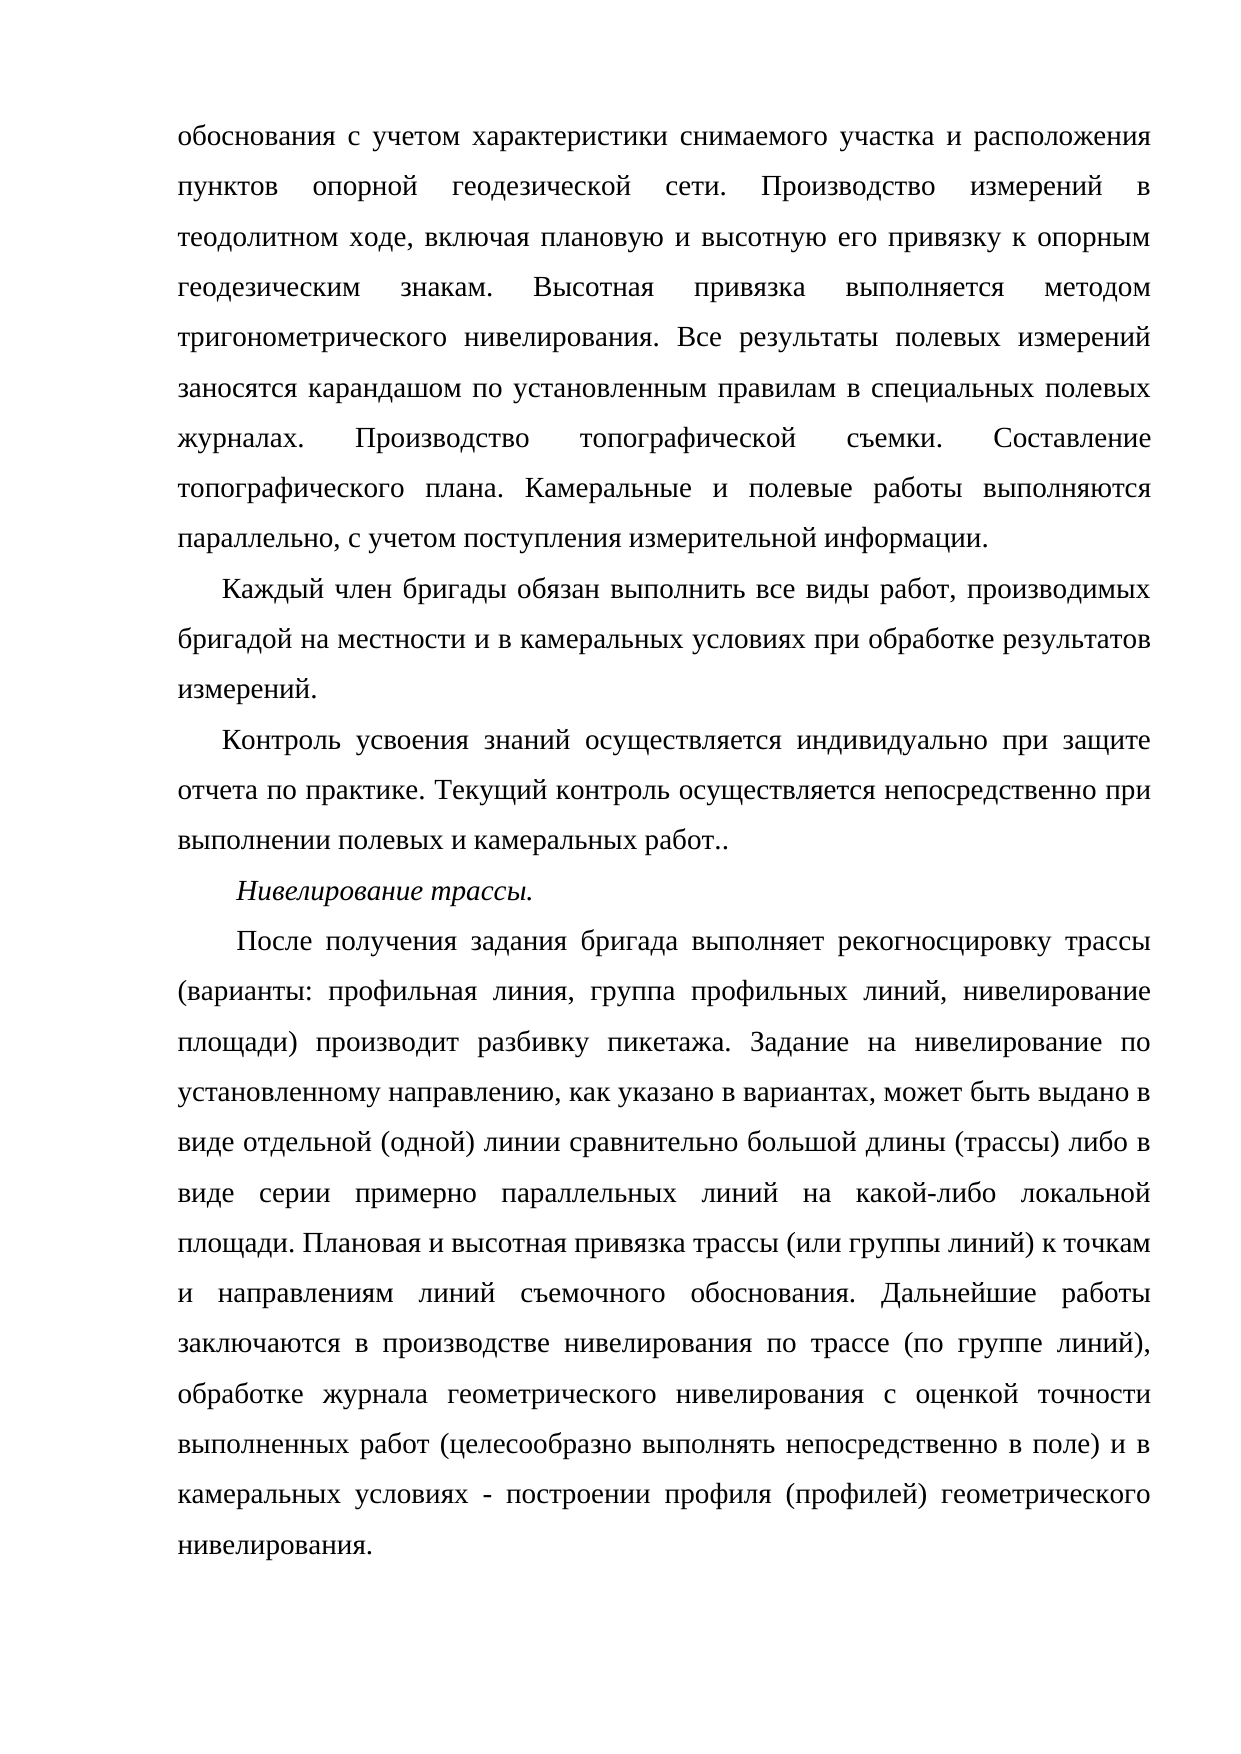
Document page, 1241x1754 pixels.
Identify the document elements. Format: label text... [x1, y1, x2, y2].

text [177, 118, 1152, 554]
text Нивелирование трассы. [177, 873, 1152, 906]
text Контроль усвоения знаний осуществляется индивидуально при защите отчета по практике. Текущий контроль осуществляется непосредственно при выполнении полевых и камеральных работ.. [177, 722, 1152, 856]
text После получения задания бригада выполняет рекогносцировку трассы (варианты: профильная линия, группа профильных линий, нивелирование площади) производит разбивку пикетажа. Задание на нивелирование по установленному направлению, как указано в вариантах, может быть выдано в виде отдельной (одной) линии сравнительно большой длины (трассы) либо в виде серии примерно параллельных линий на какой-либо локальной площади. Плановая и высотная привязка трассы (или группы линий) к точкам и направлениям линий съемочного обоснования. Дальнейшие работы заключаются в производстве нивелирования по трассе (по группе линий), обработке журнала геометрического нивелирования с оценкой точности выполненных работ (целесообразно выполнять непосредственно в поле) и в камеральных условиях - построении профиля (профилей) геометрического нивелирования. [177, 923, 1152, 1560]
text Каждый член бригады обязан выполнить все виды работ, производимых бригадой на местности и в камеральных условиях при обработке результатов измерений. [177, 571, 1152, 705]
